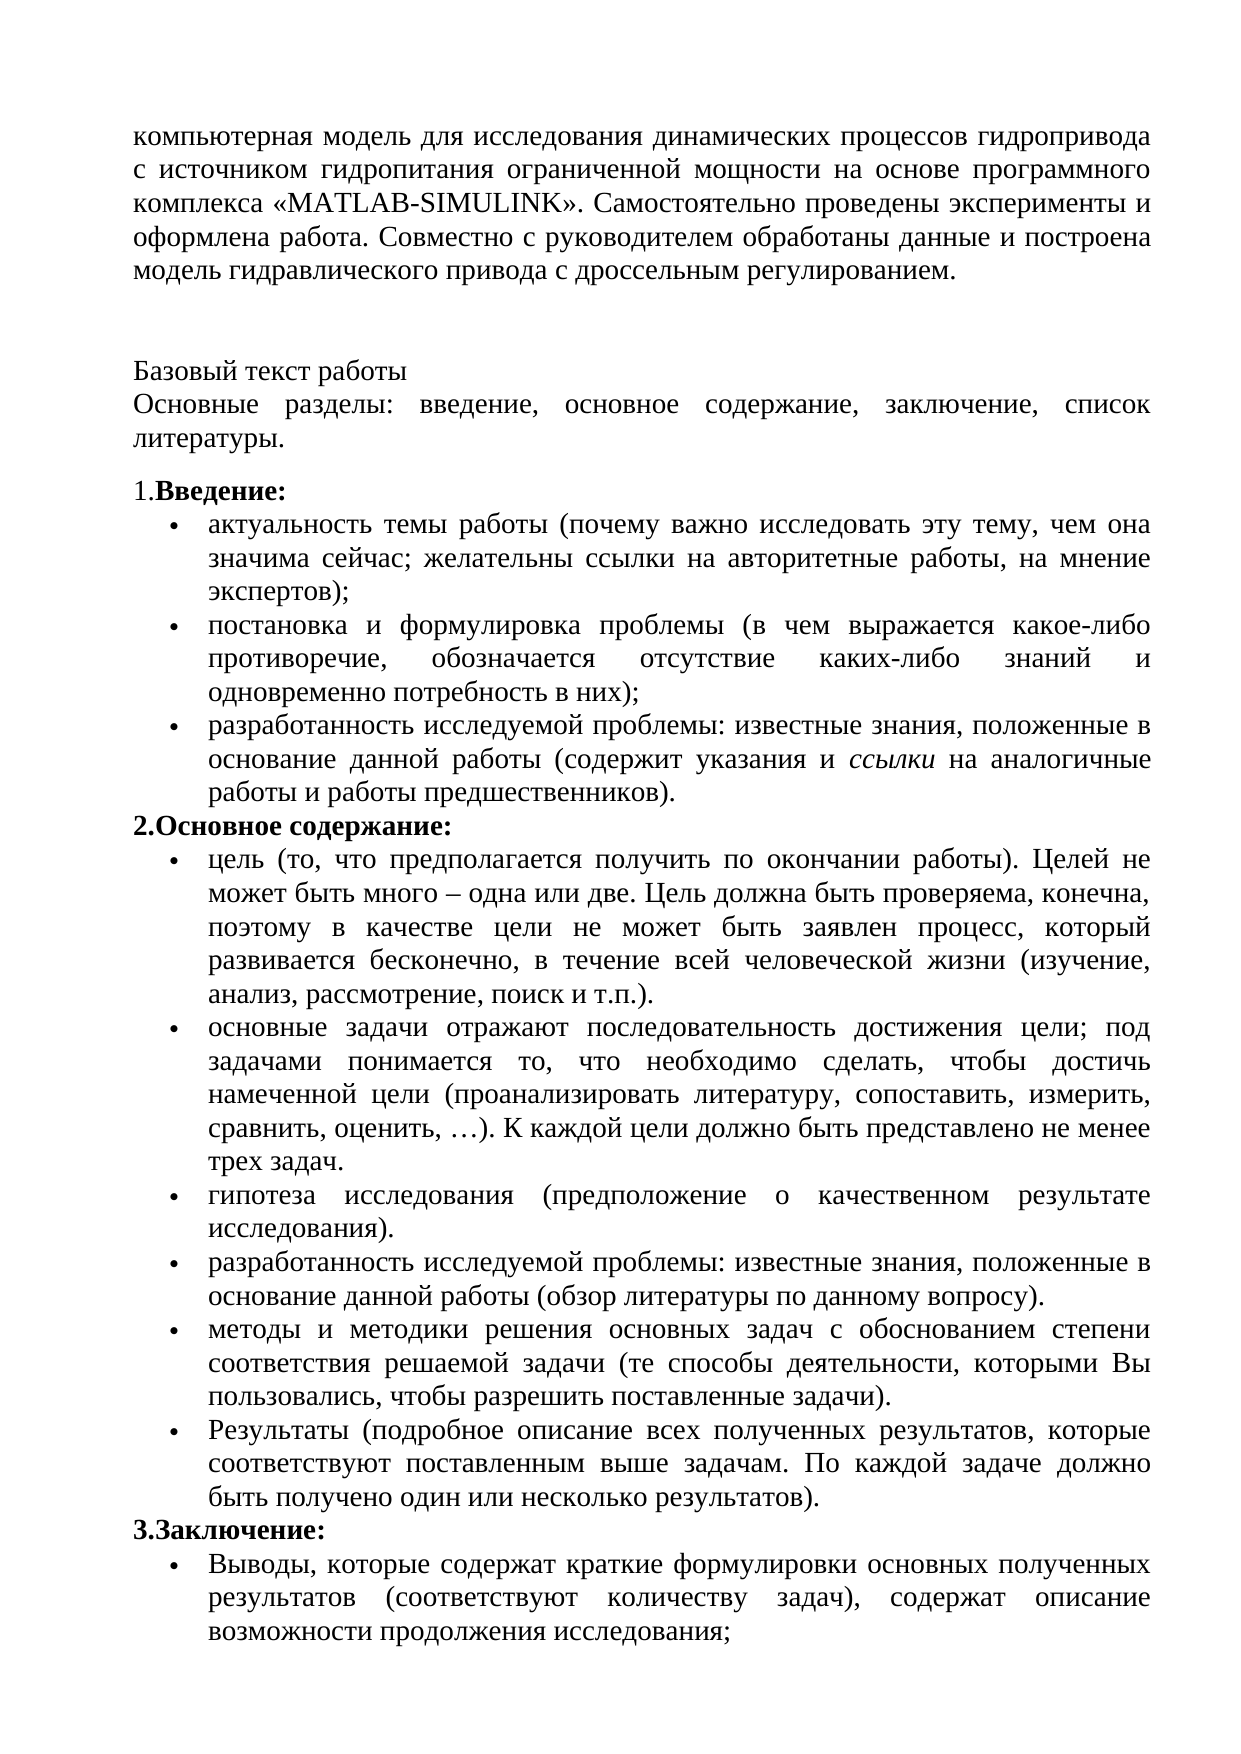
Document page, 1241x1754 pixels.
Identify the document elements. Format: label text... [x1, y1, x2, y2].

list актуальность темы работы (почему важно исследовать эту тему, чем она значима сейчас; желательны ссылки на авторитетные работы, на мнение экспертов); [170, 506, 1152, 607]
text 1.Введение: [133, 473, 1152, 506]
subtitle Базовый текст работы [133, 353, 1152, 386]
list постановка и формулировка проблемы (в чем выражается какое-либо противоречие, обозначается отсутствие каких-либо знаний и одновременно потребность в них); [170, 607, 1152, 707]
list гипотеза исследования (предположение о качественном результате исследования). [170, 1177, 1152, 1244]
list цель (то, что предполагается получить по окончании работы). Целей не может быть много – одна или две. Цель должна быть проверяема, конечна, поэтому в качестве цели не может быть заявлен процесс, который развивается бесконечно, в течение всей человеческой жизни (изучение, анализ, рассмотрение, поиск и т.п.). [170, 842, 1152, 1009]
list разработанность исследуемой проблемы: известные знания, положенные в основание данной работы (обзор литературы по данному вопросу). [170, 1244, 1152, 1311]
list Результаты (подробное описание всех полученных результатов, которые соответствуют поставленным выше задачам. По каждой задаче должно быть получено один или несколько результатов). [170, 1412, 1152, 1512]
list методы и методики решения основных задач с обоснованием степени соответствия решаемой задачи (те способы деятельности, которыми Вы пользовались, чтобы разрешить поставленные задачи). [170, 1311, 1152, 1412]
list разработанность исследуемой проблемы: известные знания, положенные в основание данной работы (содержит указания и ссылки на аналогичные работы и работы предшественников). [170, 707, 1152, 808]
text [133, 118, 1152, 286]
text 3.Заключение: [133, 1512, 1152, 1546]
list Выводы, которые содержат краткие формулировки основных полученных результатов (соответствуют количеству задач), содержат описание возможности продолжения исследования; [170, 1546, 1152, 1647]
text Основные разделы: введение, основное содержание, заключение, список литературы. [133, 386, 1152, 453]
text 2.Основное содержание: [133, 808, 1152, 842]
list основные задачи отражают последовательность достижения цели; под задачами понимается то, что необходимо сделать, чтобы достичь намеченной цели (проанализировать литературу, сопоставить, измерить, сравнить, оценить, …). К каждой цели должно быть представлено не менее трех задач. [170, 1009, 1152, 1177]
